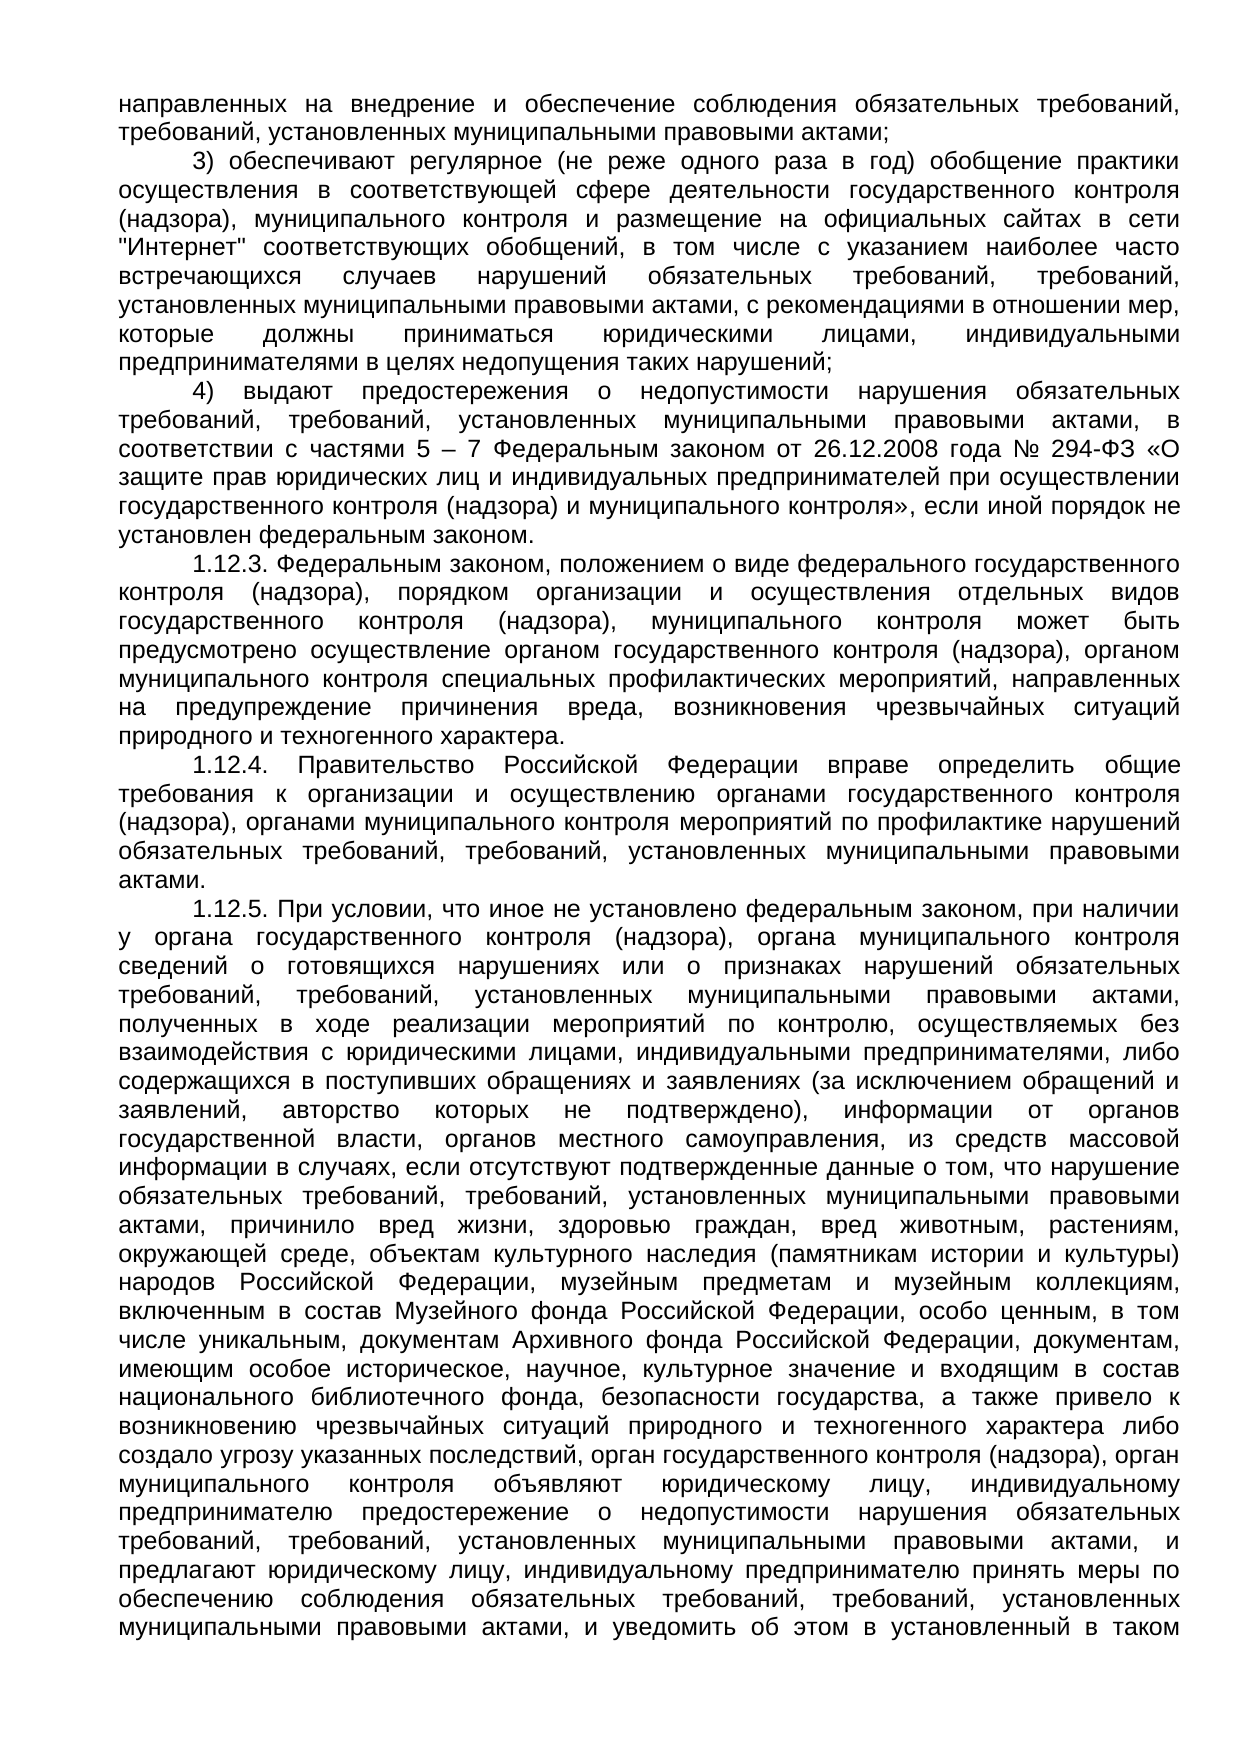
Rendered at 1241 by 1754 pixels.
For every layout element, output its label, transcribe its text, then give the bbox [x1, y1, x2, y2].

text 4) выдают предостережения о недопустимости нарушения обязательных требований, требований, установленных муниципальными правовыми актами, в соответствии с частями 5 – 7 Федеральным законом от 26.12.2008 года № 294-ФЗ «О защите прав юридических лиц и индивидуальных предпринимателей при осуществлении государственного контроля (надзора) и муниципального контроля», если иной порядок не установлен федеральным законом. [118, 376, 1181, 549]
text 1.12.3. Федеральным законом, положением о виде федерального государственного контроля (надзора), порядком организации и осуществления отдельных видов государственного контроля (надзора), муниципального контроля может быть предусмотрено осуществление органом государственного контроля (надзора), органом муниципального контроля специальных профилактических мероприятий, направленных на предупреждение причинения вреда, возникновения чрезвычайных ситуаций природного и техногенного характера. [118, 549, 1181, 750]
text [118, 894, 1181, 1641]
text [118, 89, 1181, 146]
text 3) обеспечивают регулярное (не реже одного раза в год) обобщение практики осуществления в соответствующей сфере деятельности государственного контроля (надзора), муниципального контроля и размещение на официальных сайтах в сети "Интернет" соответствующих обобщений, в том числе с указанием наиболее часто встречающихся случаев нарушений обязательных требований, требований, установленных муниципальными правовыми актами, с рекомендациями в отношении мер, которые должны приниматься юридическими лицами, индивидуальными предпринимателями в целях недопущения таких нарушений; [118, 146, 1181, 376]
text 1.12.4. Правительство Российской Федерации вправе определить общие требования к организации и осуществлению органами государственного контроля (надзора), органами муниципального контроля мероприятий по профилактике нарушений обязательных требований, требований, установленных муниципальными правовыми актами. [118, 750, 1181, 894]
